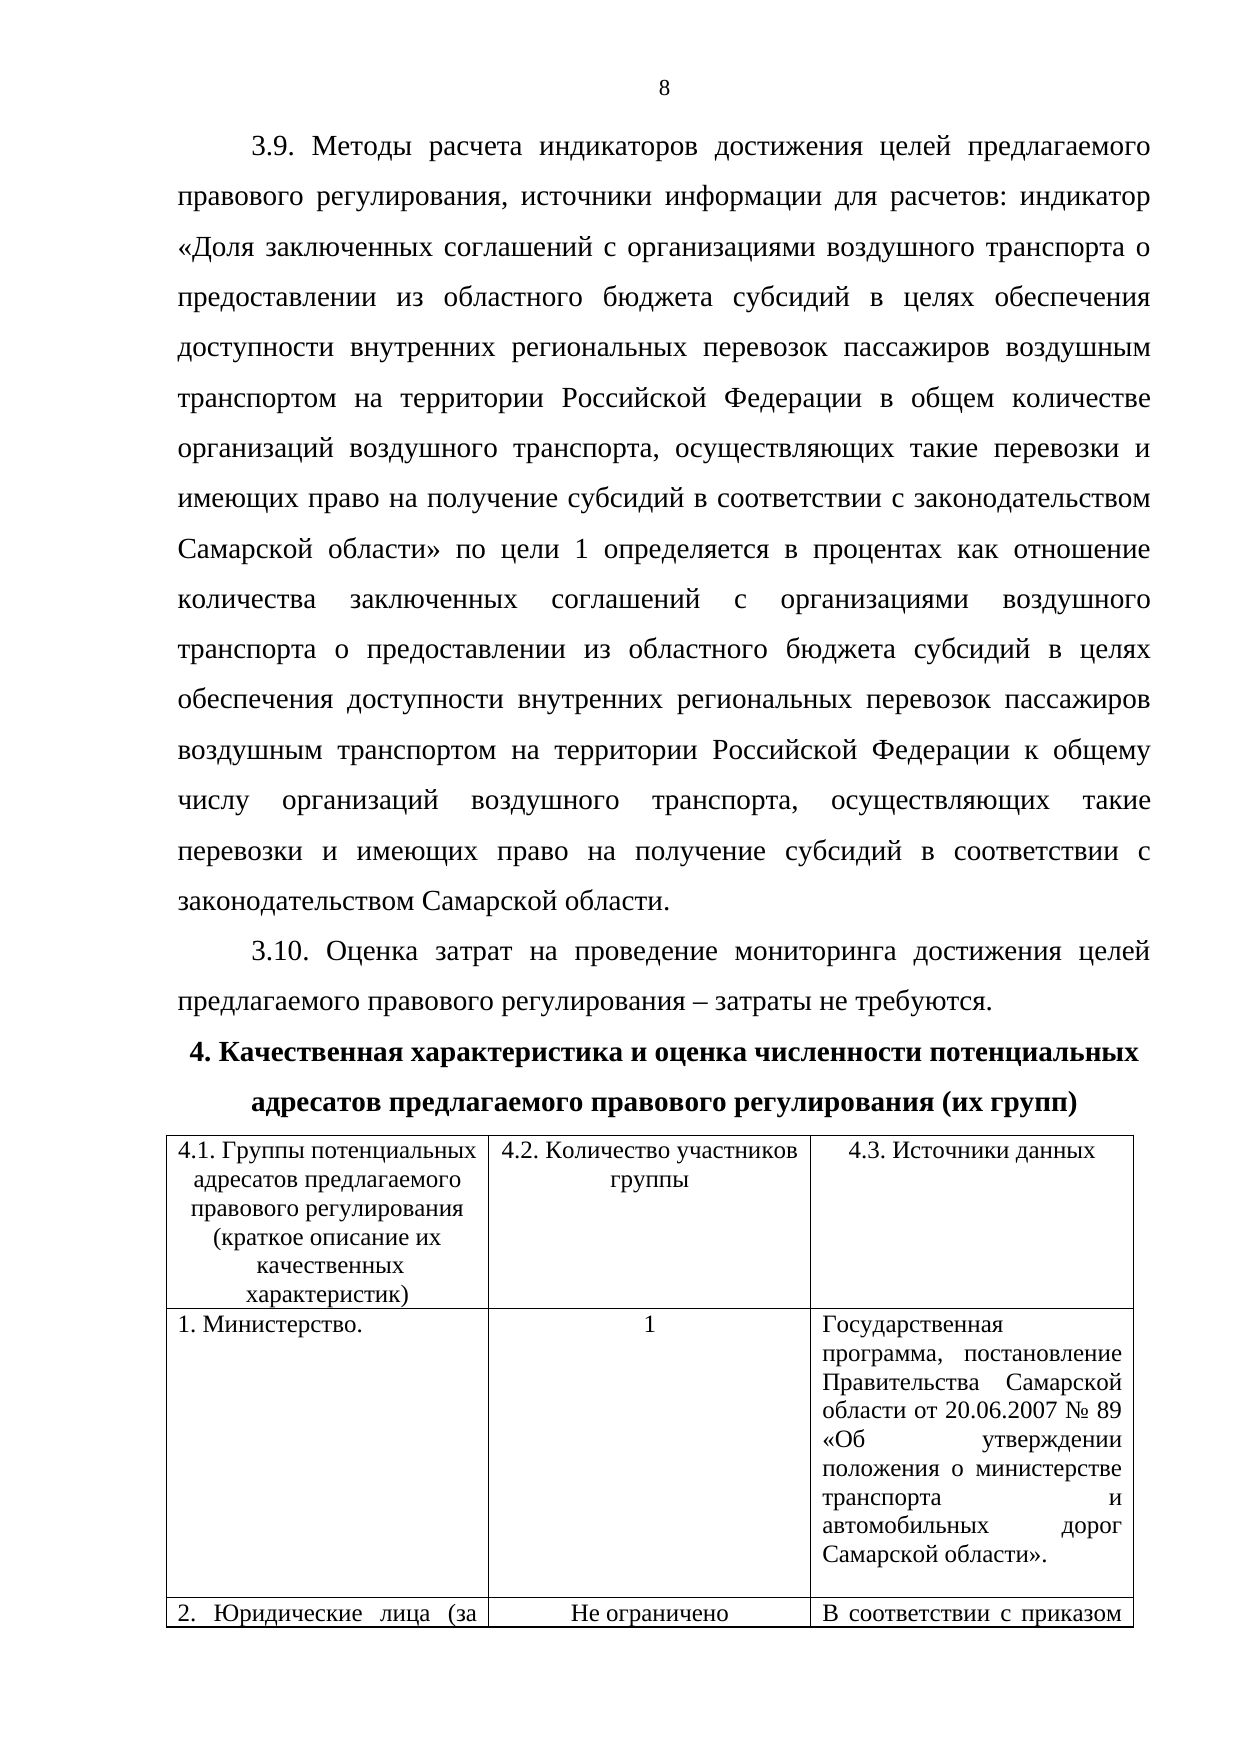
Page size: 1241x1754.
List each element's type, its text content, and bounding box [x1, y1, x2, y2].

table_header 4.2. Количество участников группы [489, 1136, 810, 1308]
table_header 4.1. Группы потенциальных адресатов предлагаемого правового регулирования (краткое описание их качественных характеристик) [167, 1136, 488, 1308]
table_cell Не ограничено [489, 1598, 810, 1626]
text 3.9. Методы расчета индикаторов достижения целей предлагаемого правового регулирования, источники информации для расчетов: индикатор «Доля заключенных соглашений с организациями воздушного транспорта о предоставлении из областного бюджета субсидий в целях обеспечения доступности внутренних региональных перевозок пассажиров воздушным транспортом на территории Российской Федерации в общем количестве организаций воздушного транспорта, осуществляющих такие перевозки и имеющих право на получение субсидий в соответствии с законодательством Самарской области» по цели 1 определяется в процентах как отношение количества заключенных соглашений с организациями воздушного транспорта о предоставлении из областного бюджета субсидий в целях обеспечения доступности внутренних региональных перевозок пассажиров воздушным транспортом на территории Российской Федерации к общему числу организаций воздушного транспорта, осуществляющих такие перевозки и имеющих право на получение субсидий в соответствии с законодательством Самарской области. [177, 128, 1152, 916]
table_cell 1. Министерство. [167, 1309, 488, 1597]
table_cell Государственная программа, постановление Правительства Самарской области от 20.06.2007 № 89 «Об утверждении положения о министерстве транспорта и автомобильных дорог Самарской области». [811, 1309, 1133, 1597]
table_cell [811, 1598, 1133, 1626]
table_cell 1 [489, 1309, 810, 1597]
table_header 4.3. Источники данных [811, 1136, 1133, 1308]
text 3.10. Оценка затрат на проведение мониторинга достижения целей предлагаемого правового регулирования – затраты не требуются. [177, 933, 1152, 1017]
text 4. Качественная характеристика и оценка численности потенциальных адресатов предлагаемого правового регулирования (их групп) [177, 1034, 1152, 1118]
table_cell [167, 1598, 488, 1626]
